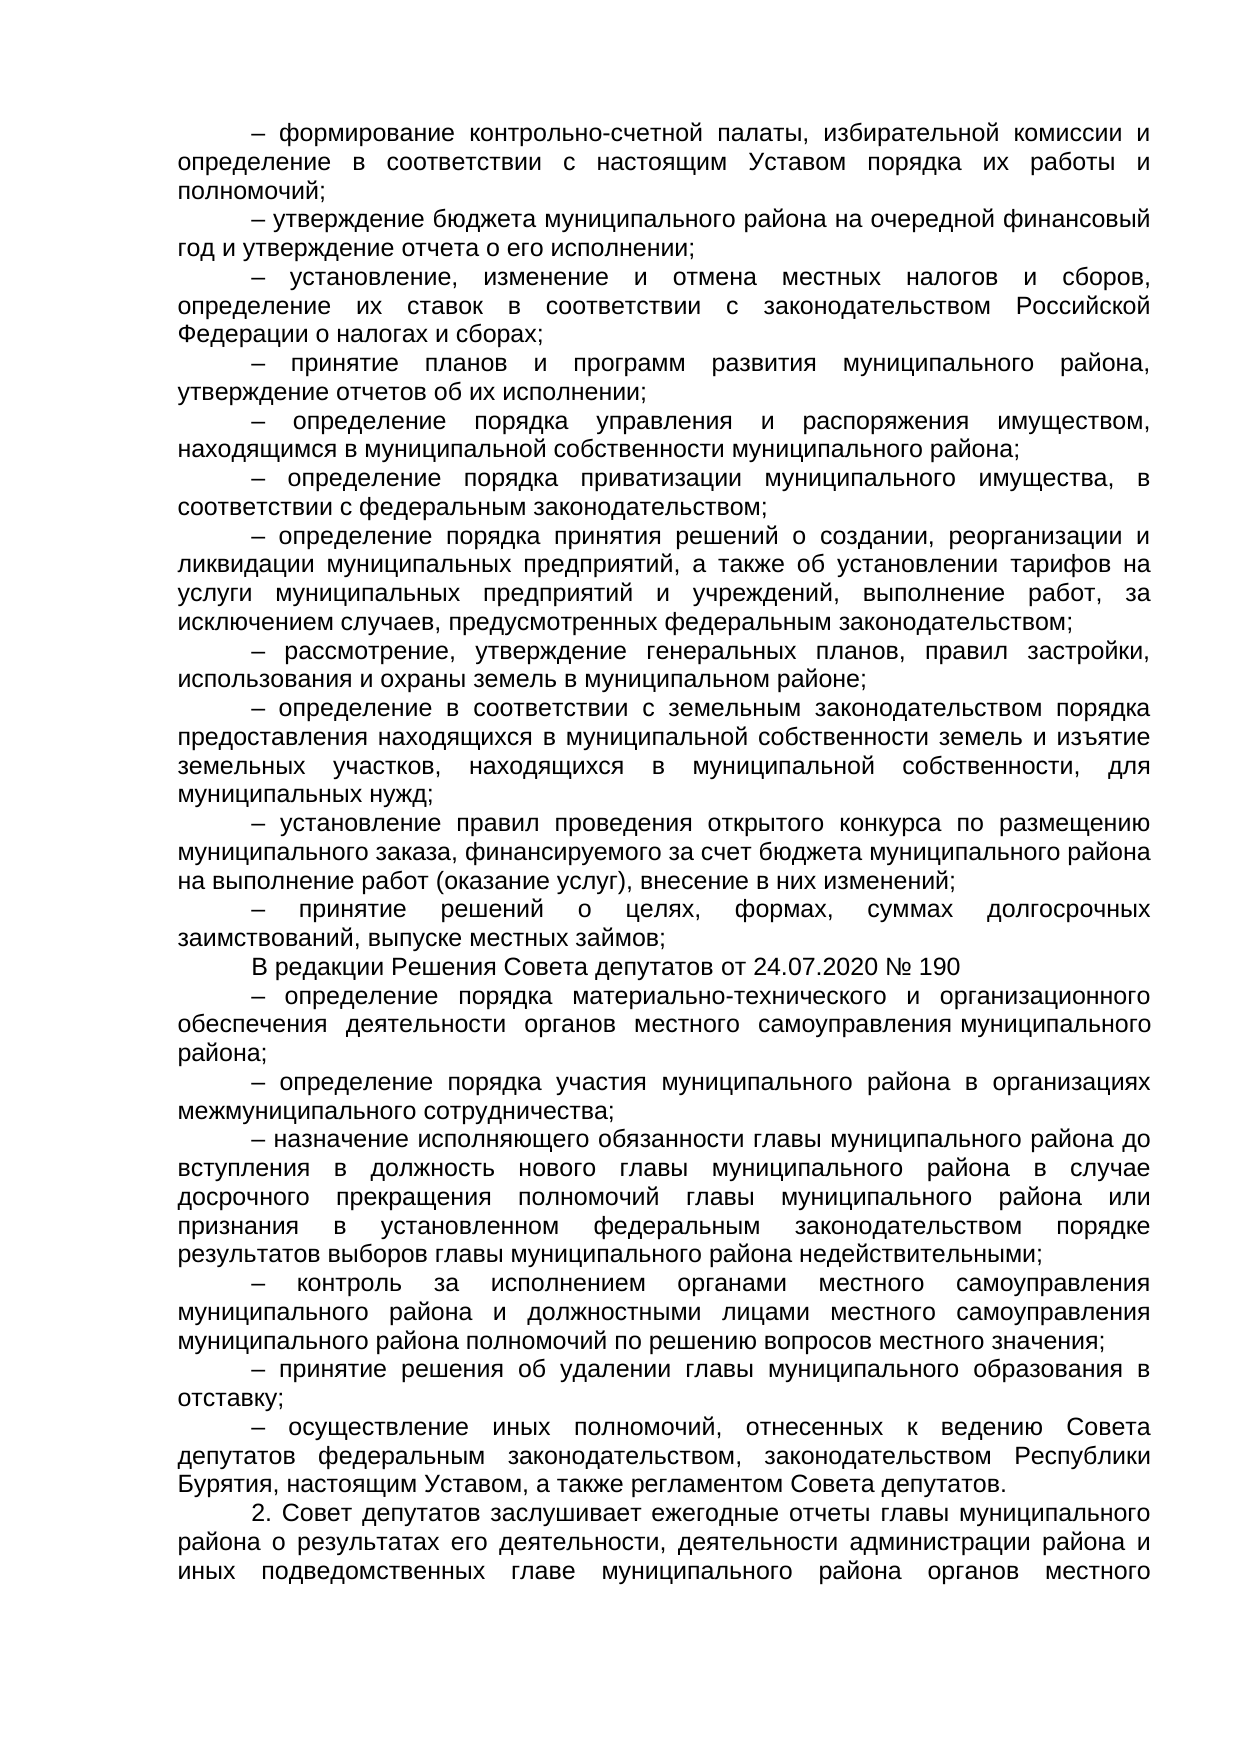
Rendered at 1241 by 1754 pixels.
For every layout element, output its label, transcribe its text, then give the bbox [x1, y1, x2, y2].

text В редакции Решения Совета депутатов от 24.07.2020 № 190 [177, 952, 1152, 981]
text – определение порядка материально-технического и организационного обеспечения деятельности органов местного самоуправления муниципального района; [177, 981, 1152, 1067]
text – утверждение бюджета муниципального района на очередной финансовый год и утверждение отчета о его исполнении; [177, 204, 1152, 262]
text – установление правил проведения открытого конкурса по размещению муниципального заказа, финансируемого за счет бюджета муниципального района на выполнение работ (оказание услуг), внесение в них изменений; [177, 808, 1152, 894]
text – установление, изменение и отмена местных налогов и сборов, определение их ставок в соответствии с законодательством Российской Федерации о налогах и сборах; [177, 262, 1152, 348]
text – определение порядка управления и распоряжения имуществом, находящимся в муниципальной собственности муниципального района; [177, 406, 1152, 463]
text – принятие планов и программ развития муниципального района, утверждение отчетов об их исполнении; [177, 348, 1152, 406]
text – определение порядка приватизации муниципального имущества, в соответствии с федеральным законодательством; [177, 463, 1152, 521]
text – определение порядка участия муниципального района в организациях межмуниципального сотрудничества; [177, 1067, 1152, 1124]
text – принятие решения об удалении главы муниципального образования в отставку; [177, 1354, 1152, 1412]
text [177, 1498, 1152, 1584]
text – осуществление иных полномочий, отнесенных к ведению Совета депутатов федеральным законодательством, законодательством Республики Бурятия, настоящим Уставом, а также регламентом Совета депутатов. [177, 1412, 1152, 1498]
text – контроль за исполнением органами местного самоуправления муниципального района и должностными лицами местного самоуправления муниципального района полномочий по решению вопросов местного значения; [177, 1268, 1152, 1354]
text – принятие решений о целях, формах, суммах долгосрочных заимствований, выпуске местных займов; [177, 894, 1152, 952]
text – определение порядка принятия решений о создании, реорганизации и ликвидации муниципальных предприятий, а также об установлении тарифов на услуги муниципальных предприятий и учреждений, выполнение работ, за исключением случаев, предусмотренных федеральным законодательством; [177, 521, 1152, 636]
text – определение в соответствии с земельным законодательством порядка предоставления находящихся в муниципальной собственности земель и изъятие земельных участков, находящихся в муниципальной собственности, для муниципальных нужд; [177, 693, 1152, 808]
text – формирование контрольно-счетной палаты, избирательной комиссии и определение в соответствии с настоящим Уставом порядка их работы и полномочий; [177, 118, 1152, 204]
text – назначение исполняющего обязанности главы муниципального района до вступления в должность нового главы муниципального района в случае досрочного прекращения полномочий главы муниципального района или признания в установленном федеральным законодательством порядке результатов выборов главы муниципального района недействительными; [177, 1124, 1152, 1268]
text – рассмотрение, утверждение генеральных планов, правил застройки, использования и охраны земель в муниципальном районе; [177, 636, 1152, 693]
